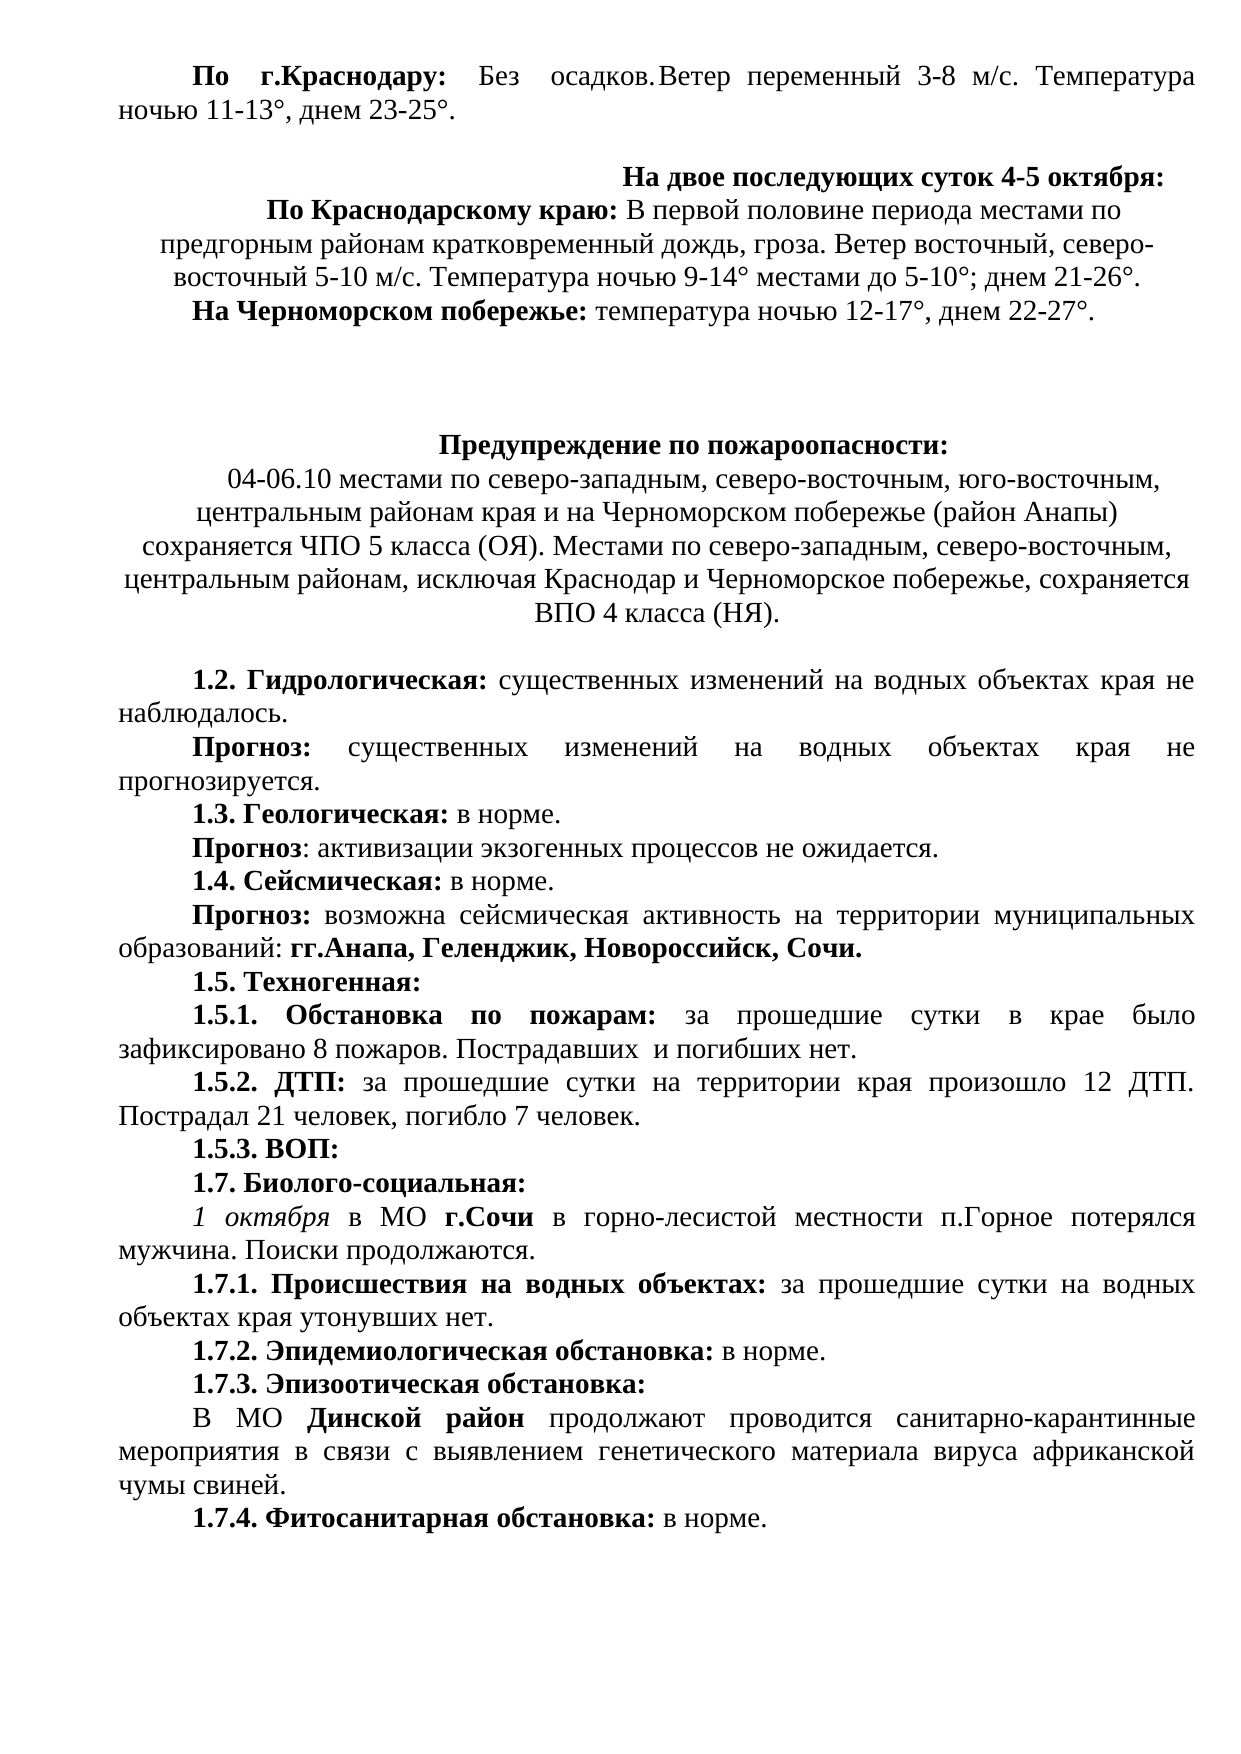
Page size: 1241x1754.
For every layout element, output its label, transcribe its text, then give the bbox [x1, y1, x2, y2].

text 1.5.1. Обстановка по пожарам: за прошедшие сутки в крае было зафиксировано 8 пожаров. Пострадавших и погибших нет. [118, 997, 1196, 1064]
text 04-06.10 местами по северо-западным, северо-восточным, юго-восточным, центральным районам края и на Черноморском побережье (район Анапы) сохраняется ЧПО 5 класса (ОЯ). Местами по северо-западным, северо-восточным, центральным районам, исключая Краснодар и Черноморское побережье, сохраняется ВПО 4 класса (НЯ). [118, 461, 1196, 628]
text По г.Краснодару: Без осадков. Ветер переменный 3-8 м/с. Температура ночью 11-13°, днем 23-25°. [118, 58, 1196, 125]
text 1 октября в МО г.Сочи в горно-лесистой местности п.Горное потерялся мужчина. Поиски продолжаются. [118, 1199, 1196, 1266]
text 1.5. Техногенная: [192, 964, 1196, 997]
text На двое последующих суток 4-5 октября: [118, 159, 1196, 192]
text Прогноз: активизации экзогенных процессов не ожидается. [118, 830, 1196, 863]
text 1.7. Биолого-социальная: [118, 1165, 1196, 1199]
text 1.7.4. Фитосанитарная обстановка: в норме. [118, 1501, 1198, 1534]
text 1.5.2. ДТП: за прошедшие сутки на территории края произошло 12 ДТП. Пострадал 21 человек, погибло 7 человек. [118, 1064, 1196, 1132]
text Прогноз: существенных изменений на водных объектах края не прогнозируется. [118, 729, 1196, 796]
text 1.7.2. Эпидемиологическая обстановка: в норме. [118, 1333, 1196, 1366]
text 1.4. Сейсмическая: в норме. [118, 863, 1196, 897]
text В МО Динской район продолжают проводится санитарно-карантинные мероприятия в связи с выявлением генетического материала вируса африканской чумы свиней. [118, 1400, 1196, 1501]
text По Краснодарскому краю: В первой половине периода местами по предгорным районам кратковременный дождь, гроза. Ветер восточный, северо-восточный 5-10 м/с. Температура ночью 9-14° местами до 5-10°; днем 21-26°. [118, 192, 1196, 293]
text Прогноз: возможна сейсмическая активность на территории муниципальных образований: гг.Анапа, Геленджик, Новороссийск, Сочи. [118, 897, 1196, 964]
text 1.7.1. Происшествия на водных объектах: за прошедшие сутки на водных объектах края утонувших нет. [118, 1266, 1196, 1333]
text 1.7.3. Эпизоотическая обстановка: [118, 1366, 1196, 1400]
text 1.5.3. ВОП: [118, 1132, 1196, 1165]
text 1.3. Геологическая: в норме. [118, 796, 1196, 830]
text 1.2. Гидрологическая: существенных изменений на водных объектах края не наблюдалось. [118, 662, 1196, 729]
text Предупреждение по пожароопасности: [118, 427, 1196, 461]
text На Черноморском побережье: температура ночью 12-17°, днем 22-27°. [118, 293, 1196, 327]
